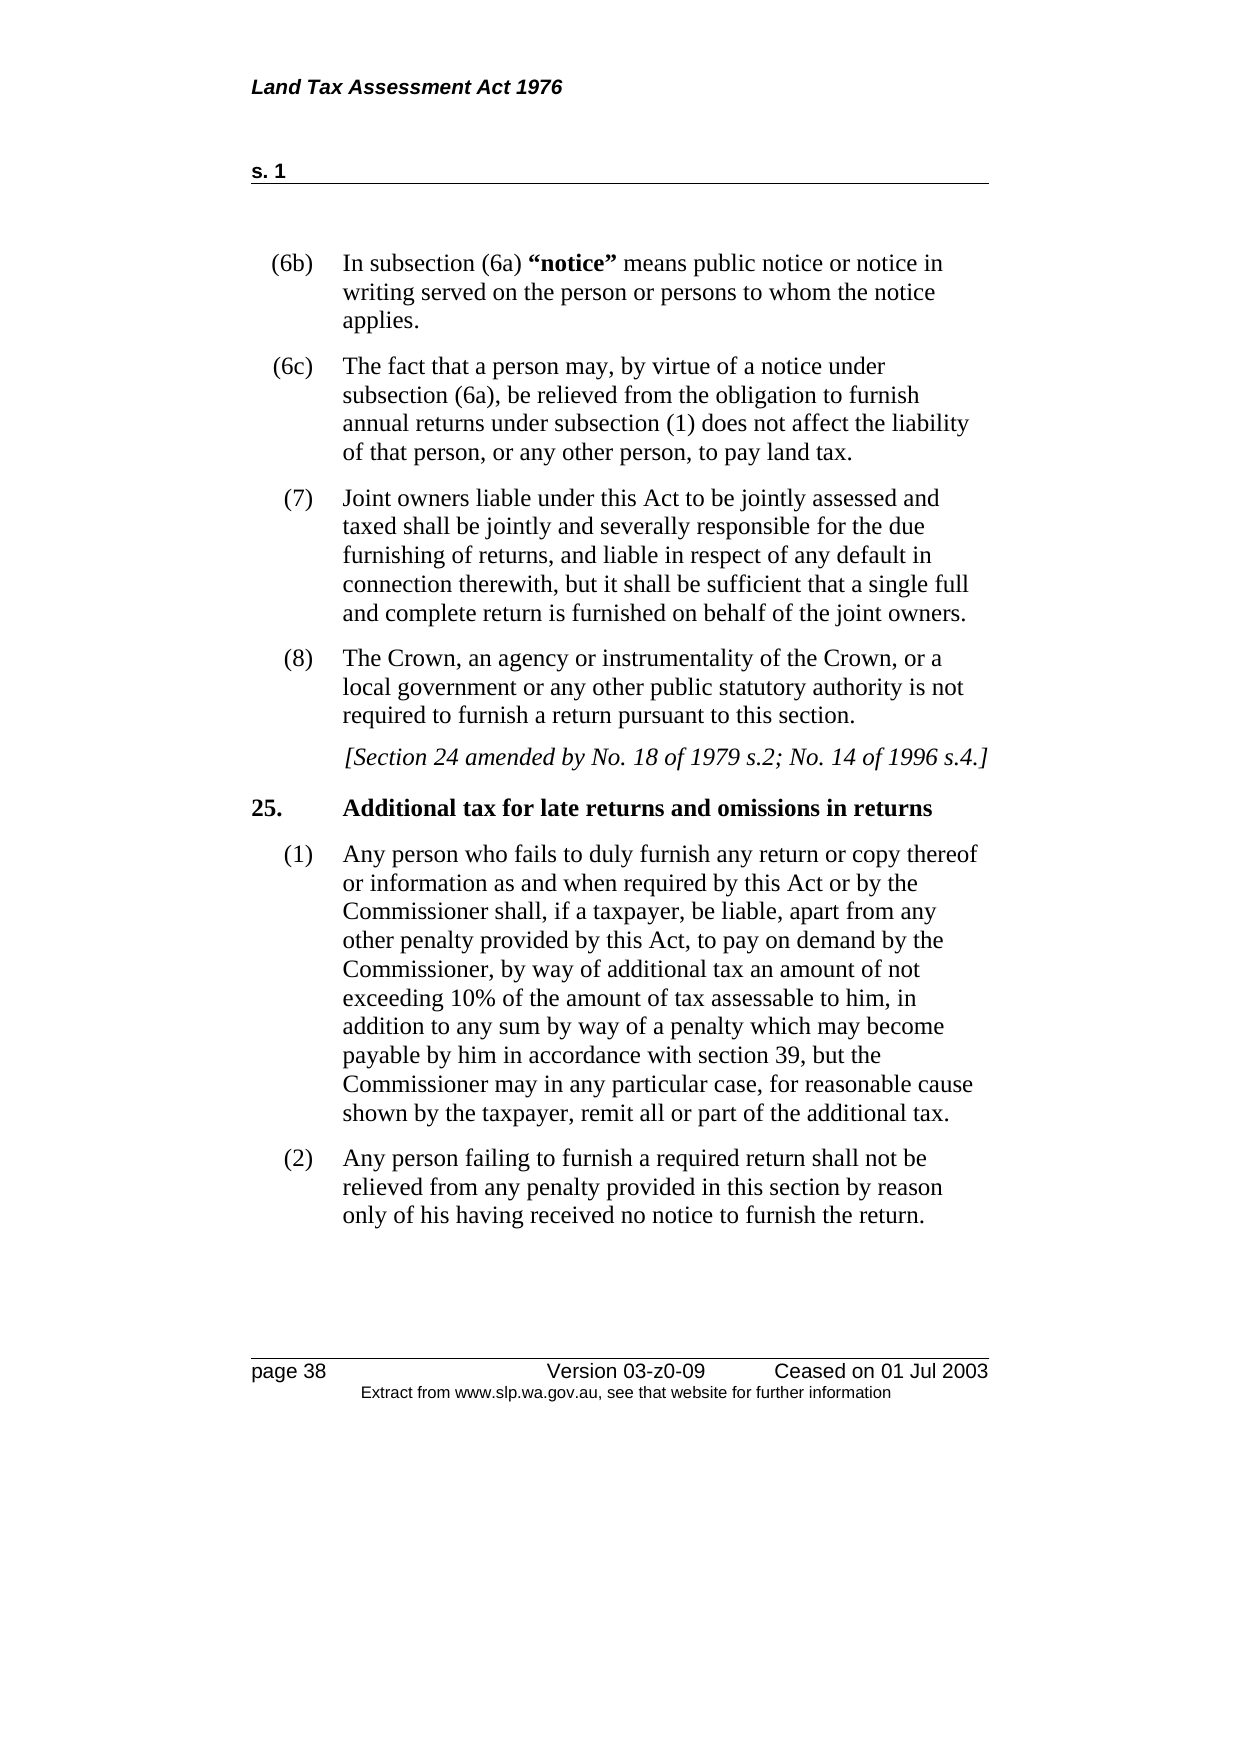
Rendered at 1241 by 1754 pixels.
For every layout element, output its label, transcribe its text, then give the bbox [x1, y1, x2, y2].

subtitle 25. Additional tax for late returns and omissions in returns [251, 793, 989, 822]
text (8) The Crown, an agency or instrumentality of the Crown, or a local government or any other public statutory authority is not required to furnish a return pursuant to this section. [251, 643, 989, 729]
text [Section 24 amended by No. 18 of 1979 s.2; No. 14 of 1996 s.4.] [251, 742, 989, 771]
text (2) Any person failing to furnish a required return shall not be relieved from any penalty provided in this section by reason only of his having received no notice to furnish the return. [251, 1143, 989, 1229]
text (6c) The fact that a person may, by virtue of a notice under subsection (6a), be relieved from the obligation to furnish annual returns under subsection (1) does not affect the liability of that person, or any other person, to pay land tax. [251, 351, 989, 466]
text (1) Any person who fails to duly furnish any return or copy thereof or information as and when required by this Act or by the Commissioner shall, if a taxpayer, be liable, apart from any other penalty provided by this Act, to pay on demand by the Commissioner, by way of additional tax an amount of not exceeding 10% of the amount of tax assessable to him, in addition to any sum by way of a penalty which may become payable by him in accordance with section 39, but the Commissioner may in any particular case, for reasonable cause shown by the taxpayer, remit all or part of the additional tax. [251, 839, 989, 1126]
text (6b) In subsection (6a) “notice” means public notice or notice in writing served on the person or persons to whom the notice applies. [251, 248, 989, 334]
text (7) Joint owners liable under this Act to be jointly assessed and taxed shall be jointly and severally responsible for the due furnishing of returns, and liable in respect of any default in connection therewith, but it shall be sufficient that a single full and complete return is furnished on behalf of the joint owners. [251, 483, 989, 626]
